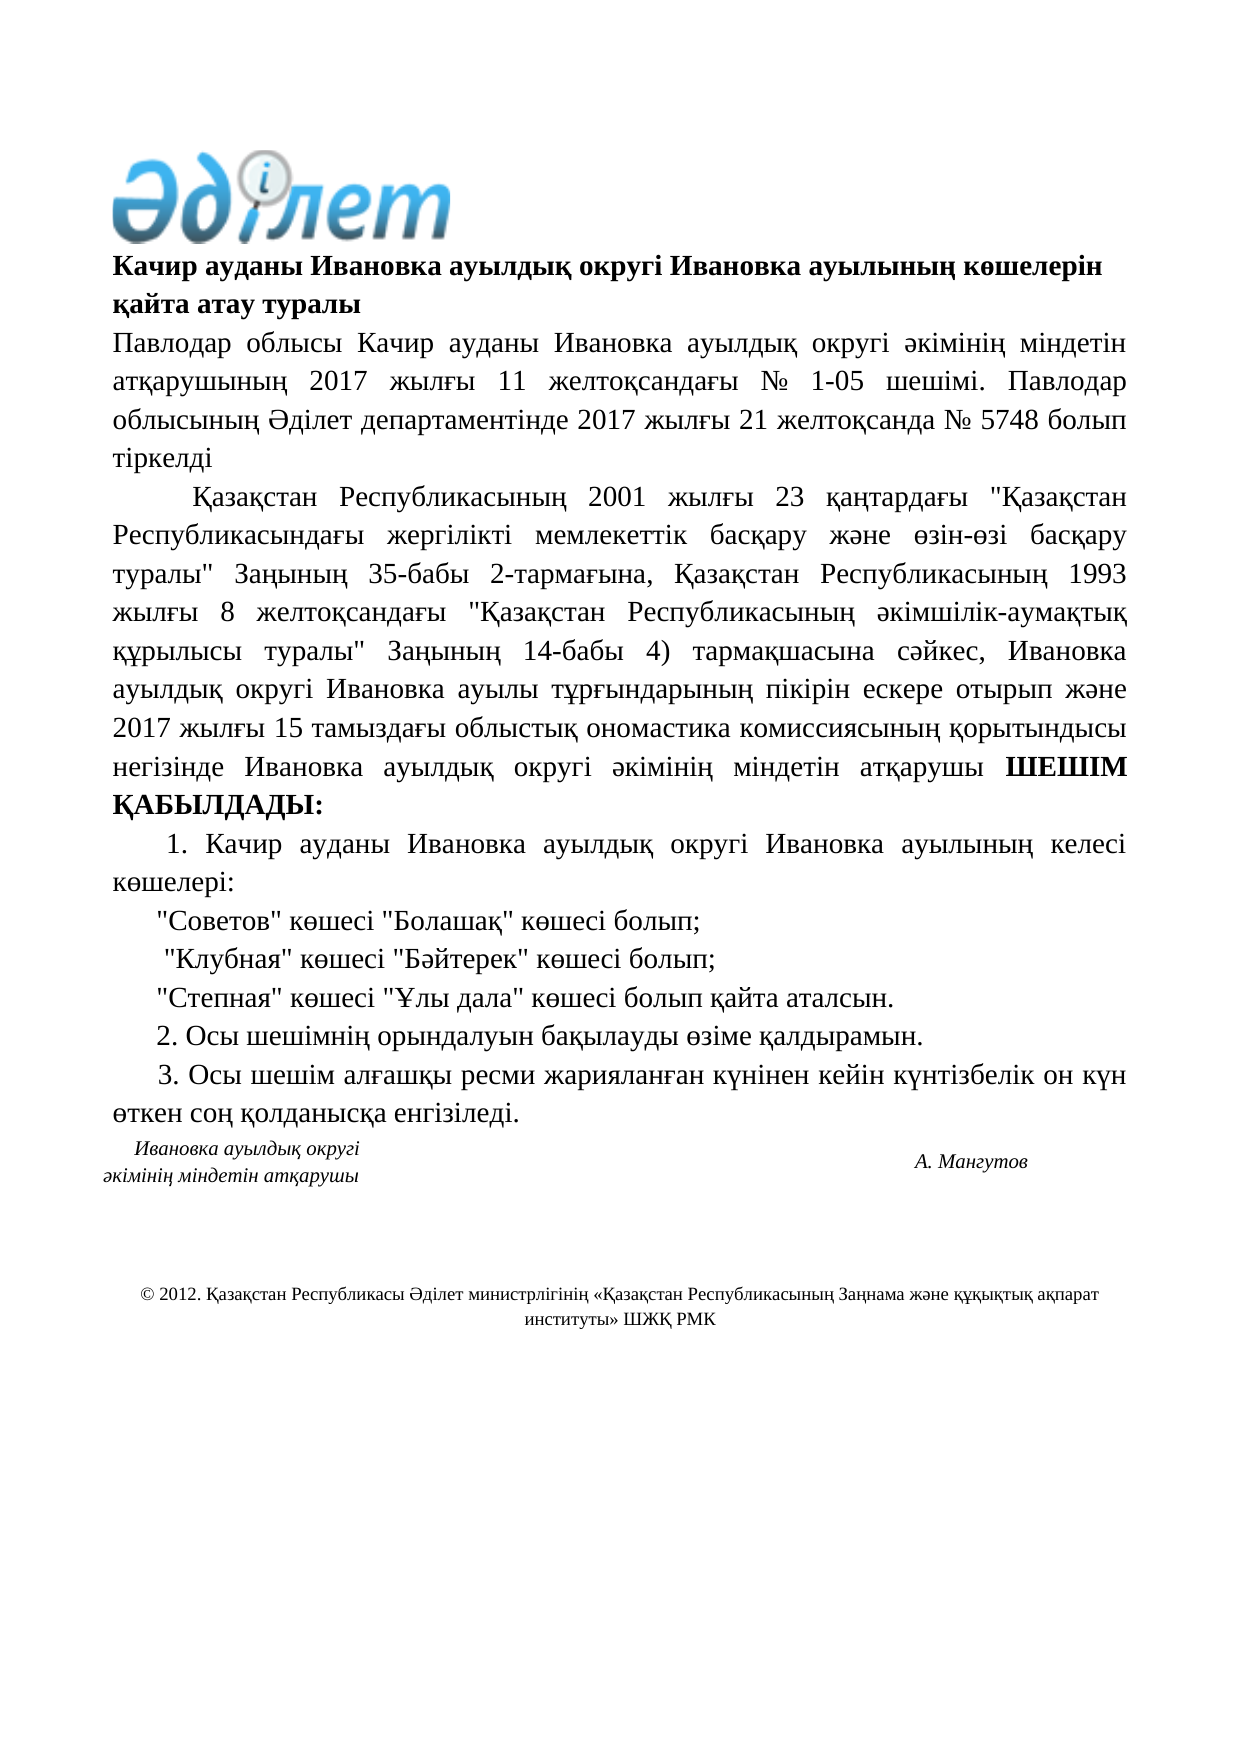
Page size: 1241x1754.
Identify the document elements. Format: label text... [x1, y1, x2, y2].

text 3. Осы шешім алғашқы ресми жарияланған күнінен кейін күнтізбелік он күн өткен соң қолданысқа енгізіледі. [112, 1057, 1128, 1129]
text "Советов" көшесі "Болашақ" көшесі болып; [112, 903, 1128, 936]
table_header Ивановка ауылдық округі әкімінің міндетін атқарушы [101, 1134, 913, 1193]
text Қазақстан Республикасының 2001 жылғы 23 қаңтардағы "Қазақстан Республикасындағы жергілікті мемлекеттік басқару және өзін-өзі басқару туралы" Заңының 35-бабы 2-тармағына, Қазақстан Республикасының 1993 жылғы 8 желтоқсандағы "Қазақстан Республикасының әкімшілік-аумақтық құрылысы туралы" Заңының 14-бабы 4) тармақшасына сәйкес, Ивановка ауылдық округі Ивановка ауылы тұрғындарының пікірін ескере отырып және 2017 жылғы 15 тамыздағы облыстық ономастика комиссиясының қорытындысы негізінде Ивановка ауылдық округі әкімінің міндетін атқарушы ШЕШІМ ҚАБЫЛДАДЫ: [112, 479, 1128, 821]
table_header А. Мангутов [913, 1134, 1240, 1193]
text "Степная" көшесі "Ұлы дала" көшесі болып қайта аталсын. [112, 980, 1128, 1013]
picture [112, 150, 451, 244]
text "Клубная" көшесі "Бәйтерек" көшесі болып; [112, 941, 1128, 975]
text © 2012. Қазақстан Республикасы Әділет министрлігінің «Қазақстан Республикасының Заңнама және құқықтық ақпарат институты» ШЖҚ РМК [112, 1283, 1128, 1330]
text Павлодар облысы Качир ауданы Ивановка ауылдық округі әкімінің міндетін атқарушының 2017 жылғы 11 желтоқсандағы № 1-05 шешімі. Павлодар облысының Әділет департаментінде 2017 жылғы 21 желтоқсанда № 5748 болып тіркелді [112, 325, 1128, 474]
text Качир ауданы Ивановка ауылдық округі Ивановка ауылының көшелерін қайта атау туралы [112, 248, 1128, 320]
text 1. Качир ауданы Ивановка ауылдық округі Ивановка ауылының келесі көшелері: [112, 826, 1128, 898]
text 2. Осы шешімнің орындалуын бақылауды өзіме қалдырамын. [112, 1018, 1128, 1052]
